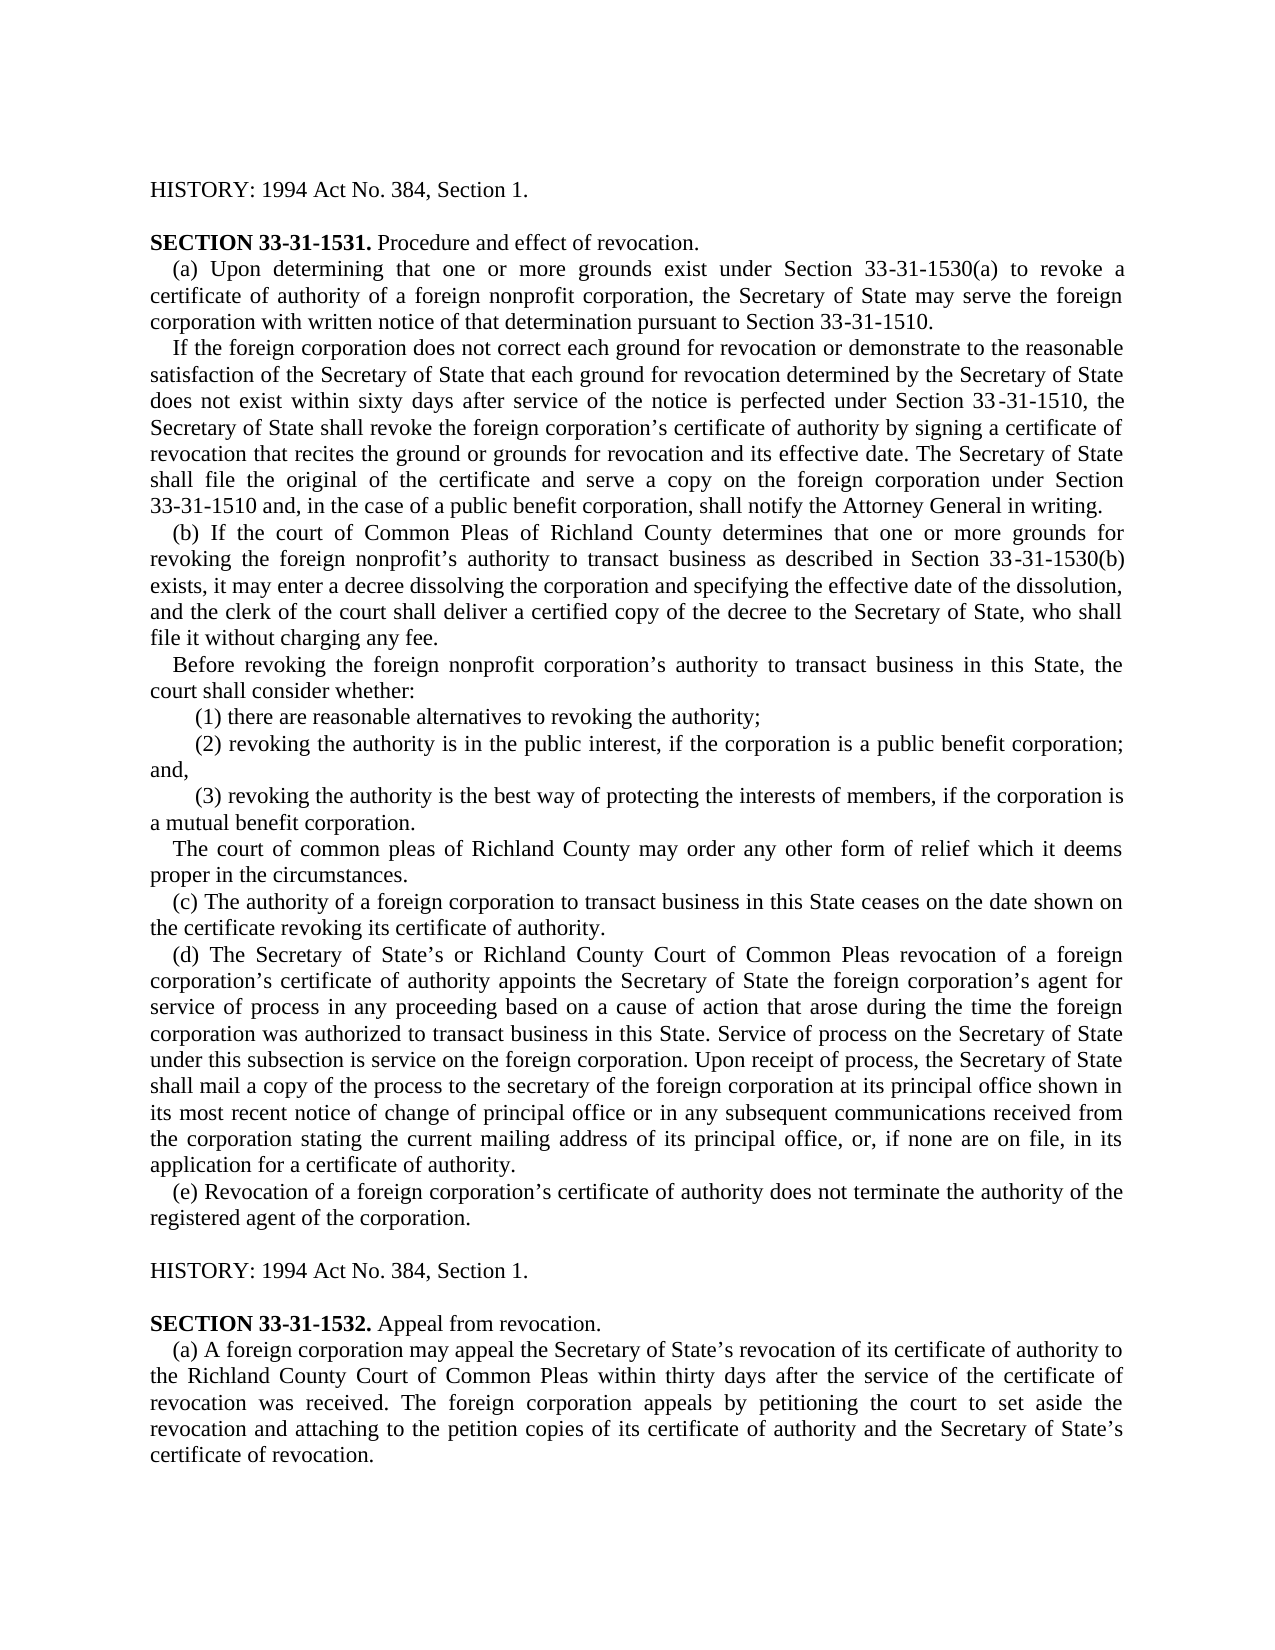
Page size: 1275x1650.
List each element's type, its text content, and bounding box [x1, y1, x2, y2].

text (c) The authority of a foreign corporation to transact business in this State ceases on the date shown on the certificate revoking its certificate of authority. [150, 888, 1125, 941]
text Before revoking the foreign nonprofit corporation’s authority to transact business in this State, the court shall consider whether: [150, 651, 1125, 703]
text (3) revoking the authority is the best way of protecting the interests of members, if the corporation is a mutual benefit corporation. [150, 782, 1125, 835]
text If the foreign corporation does not correct each ground for revocation or demonstrate to the reasonable satisfaction of the Secretary of State that each ground for revocation determined by the Secretary of State does not exist within sixty days after service of the notice is perfected under Section 33-31-1510, the Secretary of State shall revoke the foreign corporation’s certificate of authority by signing a certificate of revocation that recites the ground or grounds for revocation and its effective date. The Secretary of State shall file the original of the certificate and serve a copy on the foreign corporation under Section 33-31-1510 and, in the case of a public benefit corporation, shall notify the Attorney General in writing. [150, 334, 1125, 519]
text (2) revoking the authority is in the public interest, if the corporation is a public benefit corporation; and, [150, 730, 1125, 782]
text (1) there are reasonable alternatives to revoking the authority; [150, 703, 1125, 730]
text (a) A foreign corporation may appeal the Secretary of State’s revocation of its certificate of authority to the Richland County Court of Common Pleas within thirty days after the service of the certificate of revocation was received. The foreign corporation appeals by petitioning the court to set aside the revocation and attaching to the petition copies of its certificate of authority and the Secretary of State’s certificate of revocation. [150, 1336, 1125, 1468]
text HISTORY: 1994 Act No. 384, Section 1. [150, 1257, 1125, 1283]
text SECTION 33-31-1531. Procedure and effect of revocation. [150, 229, 1125, 255]
text HISTORY: 1994 Act No. 384, Section 1. [150, 176, 1125, 203]
text (e) Revocation of a foreign corporation’s certificate of authority does not terminate the authority of the registered agent of the corporation. [150, 1178, 1125, 1231]
text (d) The Secretary of State’s or Richland County Court of Common Pleas revocation of a foreign corporation’s certificate of authority appoints the Secretary of State the foreign corporation’s agent for service of process in any proceeding based on a cause of action that arose during the time the foreign corporation was authorized to transact business in this State. Service of process on the Secretary of State under this subsection is service on the foreign corporation. Upon receipt of process, the Secretary of State shall mail a copy of the process to the secretary of the foreign corporation at its principal office shown in its most recent notice of change of principal office or in any subsequent communications received from the corporation stating the current mailing address of its principal office, or, if none are on file, in its application for a certificate of authority. [150, 941, 1125, 1178]
text SECTION 33-31-1532. Appeal from revocation. [150, 1309, 1125, 1336]
text (b) If the court of Common Pleas of Richland County determines that one or more grounds for revoking the foreign nonprofit’s authority to transact business as described in Section 33-31-1530(b) exists, it may enter a decree dissolving the corporation and specifying the effective date of the dissolution, and the clerk of the court shall deliver a certified copy of the decree to the Secretary of State, who shall file it without charging any fee. [150, 519, 1125, 651]
text The court of common pleas of Richland County may order any other form of relief which it deems proper in the circumstances. [150, 835, 1125, 888]
text (a) Upon determining that one or more grounds exist under Section 33-31-1530(a) to revoke a certificate of authority of a foreign nonprofit corporation, the Secretary of State may serve the foreign corporation with written notice of that determination pursuant to Section 33-31-1510. [150, 255, 1125, 334]
